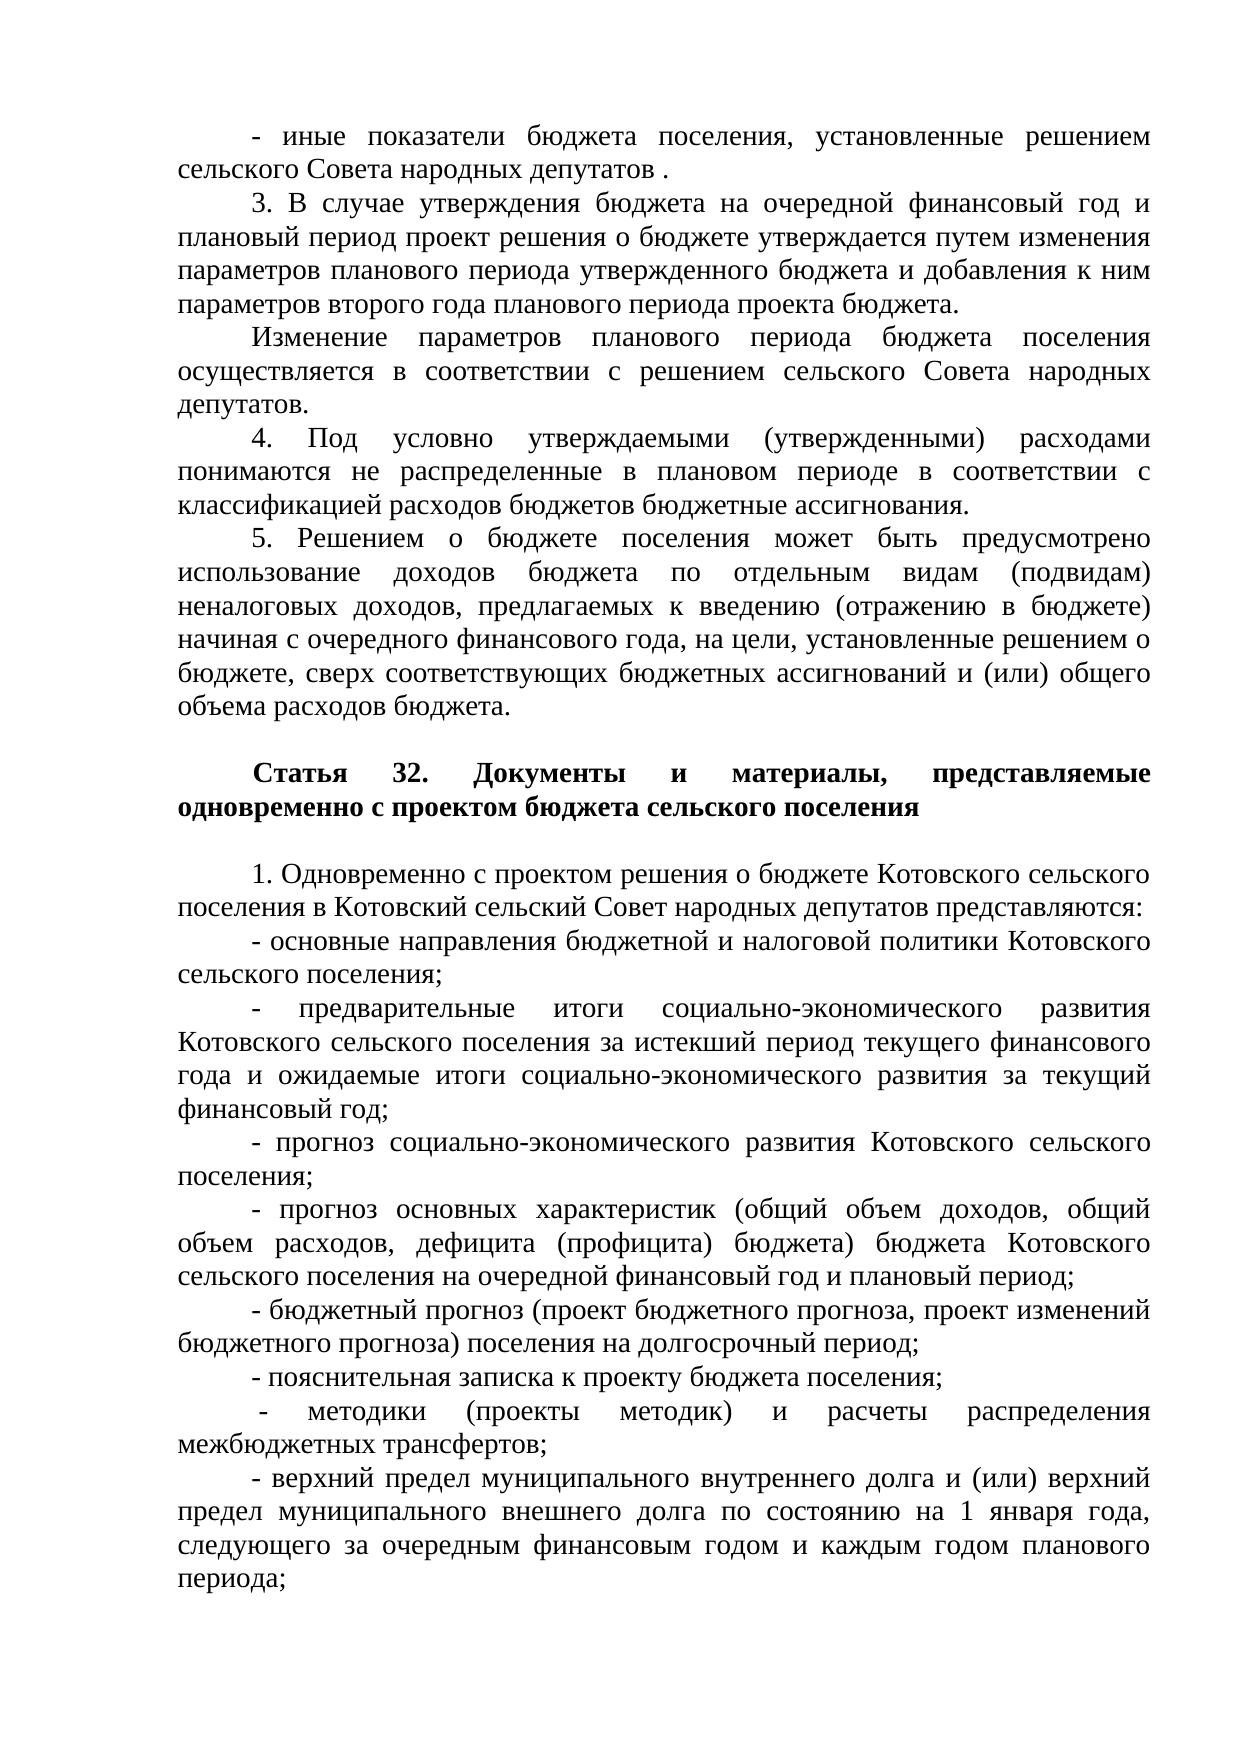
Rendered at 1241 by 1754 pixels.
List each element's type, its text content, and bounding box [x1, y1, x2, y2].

text 5. Решением о бюджете поселения может быть предусмотрено использование доходов бюджета по отдельным видам (подвидам) неналоговых доходов, предлагаемых к введению (отражению в бюджете) начиная с очередного финансового года, на цели, установленные решением о бюджете, сверх соответствующих бюджетных ассигнований и (или) общего объема расходов бюджета. [177, 521, 1152, 722]
text - прогноз социально-экономического развития Котовского сельского поселения; [177, 1124, 1152, 1191]
text - пояснительная записка к проекту бюджета поселения; [177, 1359, 1152, 1393]
text - прогноз основных характеристик (общий объем доходов, общий объем расходов, дефицита (профицита) бюджета) бюджета Котовского сельского поселения на очередной финансовый год и плановый период; [177, 1191, 1152, 1292]
text - иные показатели бюджета поселения, установленные решением сельского Совета народных депутатов . [177, 118, 1152, 185]
text Изменение параметров планового периода бюджета поселения осуществляется в соответствии с решением сельского Совета народных депутатов. [177, 319, 1152, 420]
text - верхний предел муниципального внутреннего долга и (или) верхний предел муниципального внешнего долга по состоянию на 1 января года, следующего за очередным финансовым годом и каждым годом планового периода; [177, 1460, 1152, 1594]
text - методики (проекты методик) и расчеты распределения межбюджетных трансфертов; [177, 1393, 1152, 1460]
text - основные направления бюджетной и налоговой политики Котовского сельского поселения; [177, 923, 1152, 990]
text 1. Одновременно с проектом решения о бюджете Котовского сельского поселения в Котовский сельский Совет народных депутатов представляются: [177, 856, 1152, 923]
text - предварительные итоги социально-экономического развития Котовского сельского поселения за истекший период текущего финансового года и ожидаемые итоги социально-экономического развития за текущий финансовый год; [177, 990, 1152, 1124]
text - бюджетный прогноз (проект бюджетного прогноза, проект изменений бюджетного прогноза) поселения на долгосрочный период; [177, 1292, 1152, 1359]
text Статья 32. Документы и материалы, представляемые одновременно с проектом бюджета сельского поселения [177, 755, 1152, 822]
text 4. Под условно утверждаемыми (утвержденными) расходами понимаются не распределенные в плановом периоде в соответствии с классификацией расходов бюджетов бюджетные ассигнования. [177, 420, 1152, 521]
text 3. В случае утверждения бюджета на очередной финансовый год и плановый период проект решения о бюджете утверждается путем изменения параметров планового периода утвержденного бюджета и добавления к ним параметров второго года планового периода проекта бюджета. [177, 185, 1152, 319]
